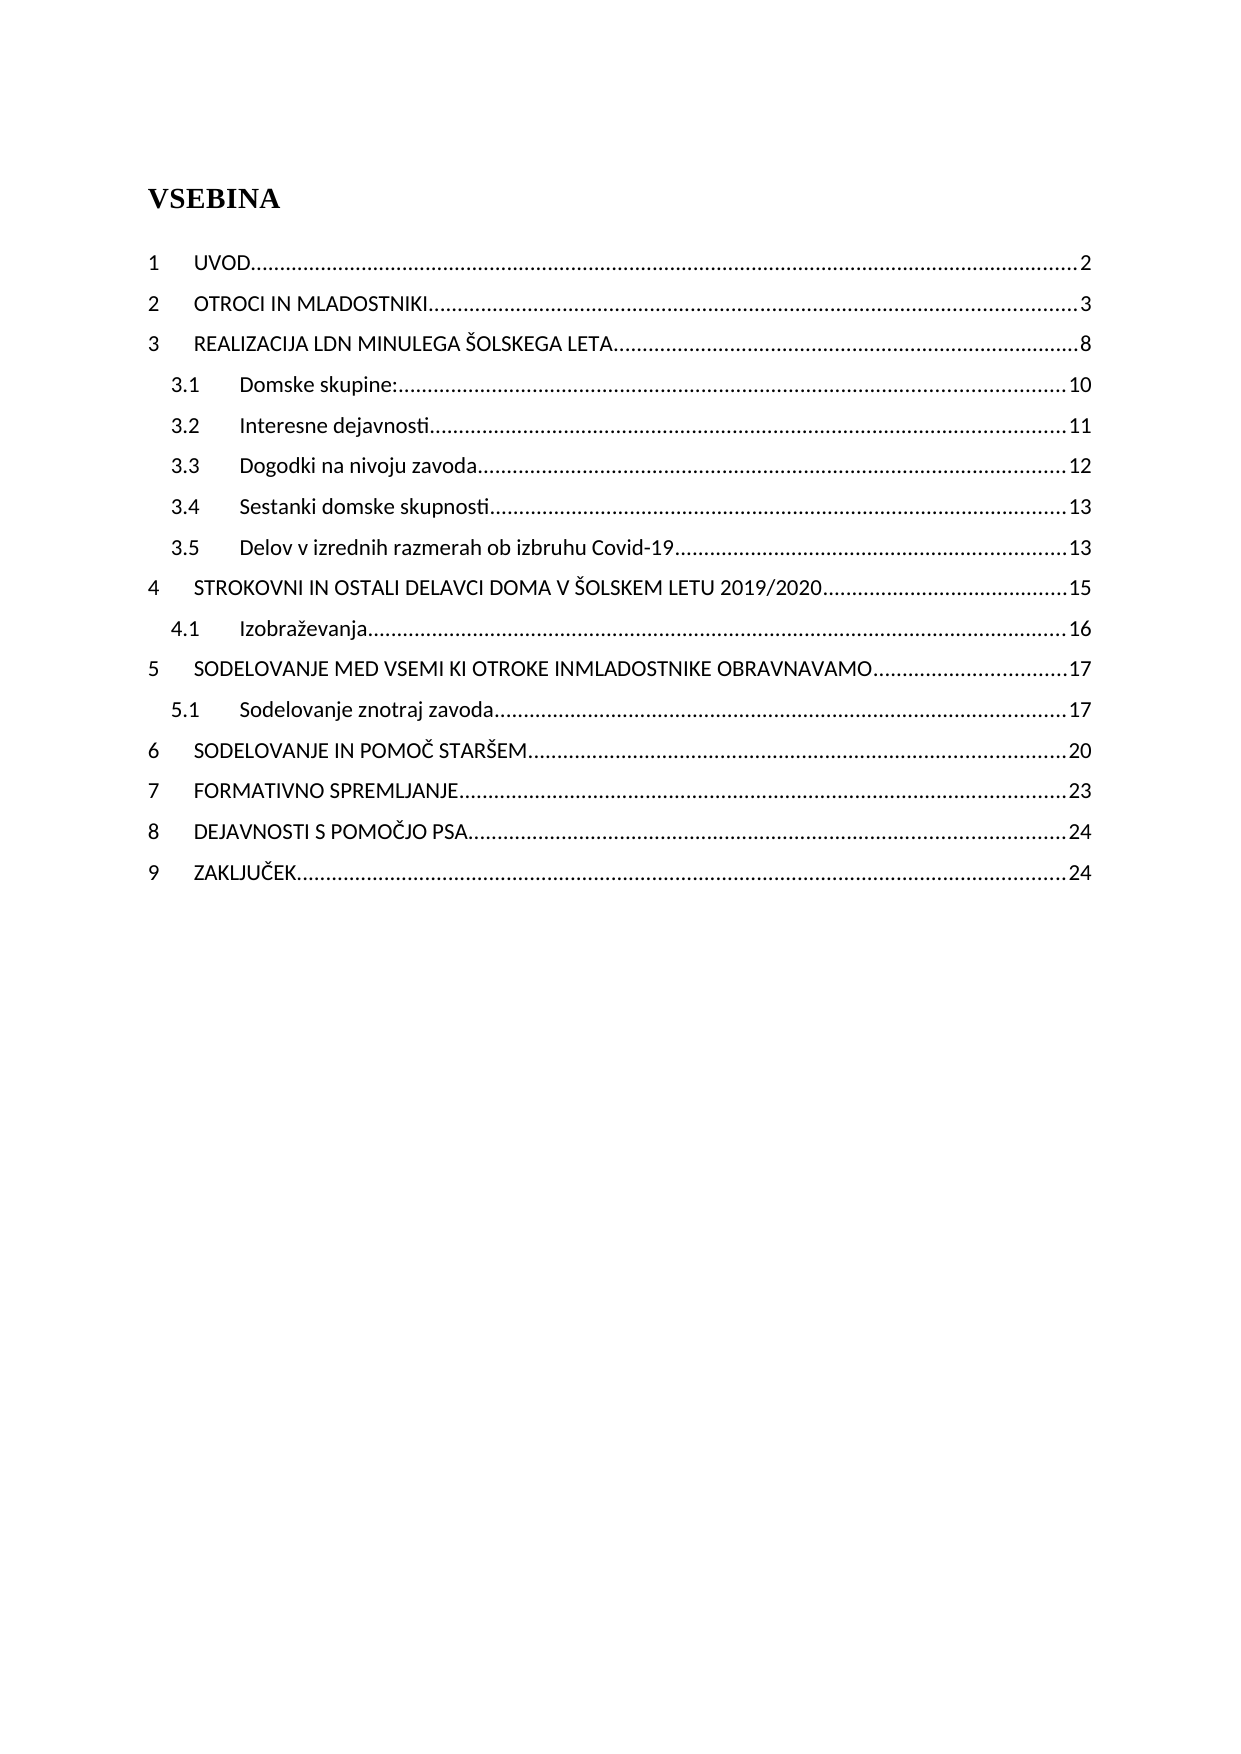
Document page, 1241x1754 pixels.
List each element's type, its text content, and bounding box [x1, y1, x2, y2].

text VSEBINA [148, 181, 1093, 215]
